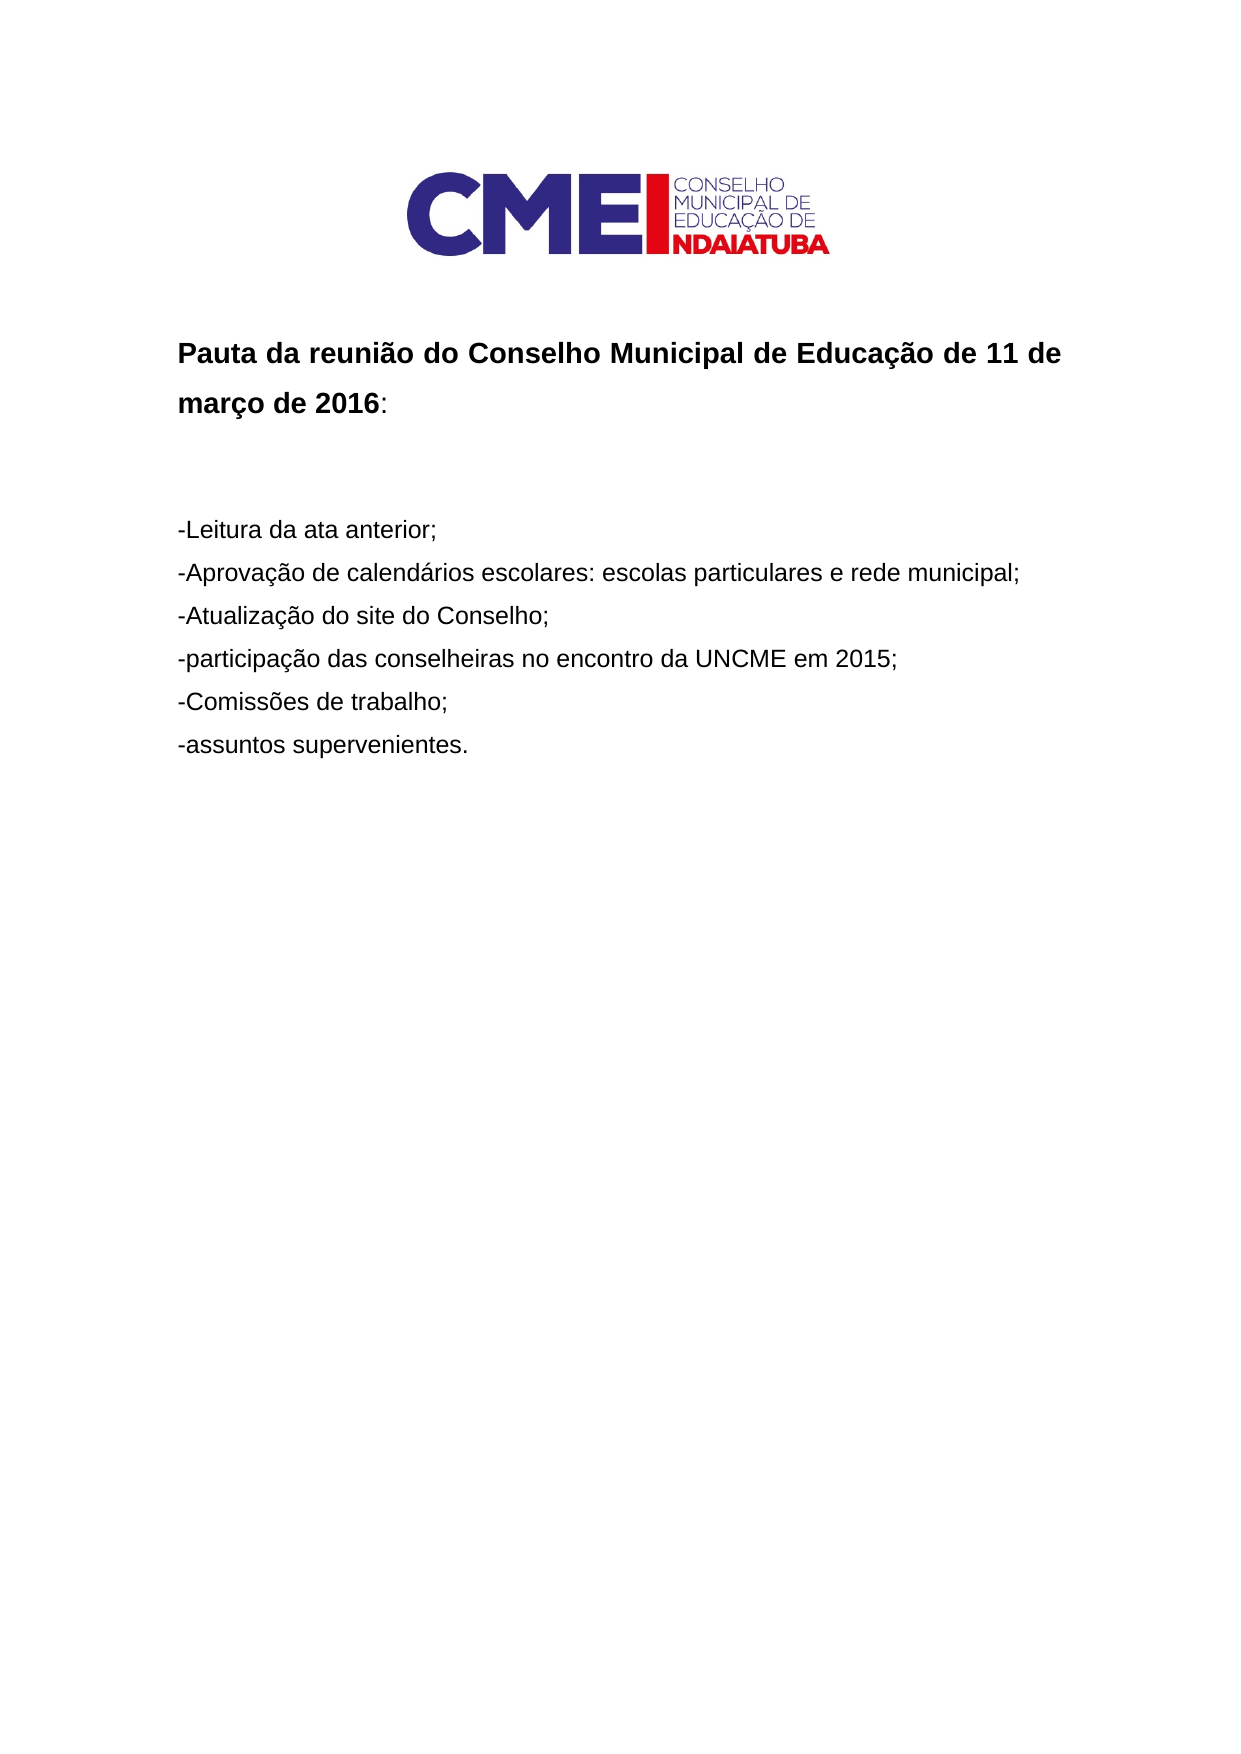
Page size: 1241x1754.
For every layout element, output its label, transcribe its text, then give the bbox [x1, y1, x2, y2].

picture [385, 147, 855, 272]
text -Leitura da ata anterior; [177, 515, 1063, 544]
text -Comissões de trabalho; [177, 687, 1063, 716]
text Pauta da reunião do Conselho Municipal de Educação de 11 de março de 2016: [177, 336, 1063, 420]
text -assuntos supervenientes. [177, 731, 1063, 759]
text -Atualização do site do Conselho; [177, 601, 1063, 630]
text -Aprovação de calendários escolares: escolas particulares e rede municipal; [177, 558, 1063, 587]
text -participação das conselheiras no encontro da UNCME em 2015; [177, 644, 1063, 673]
